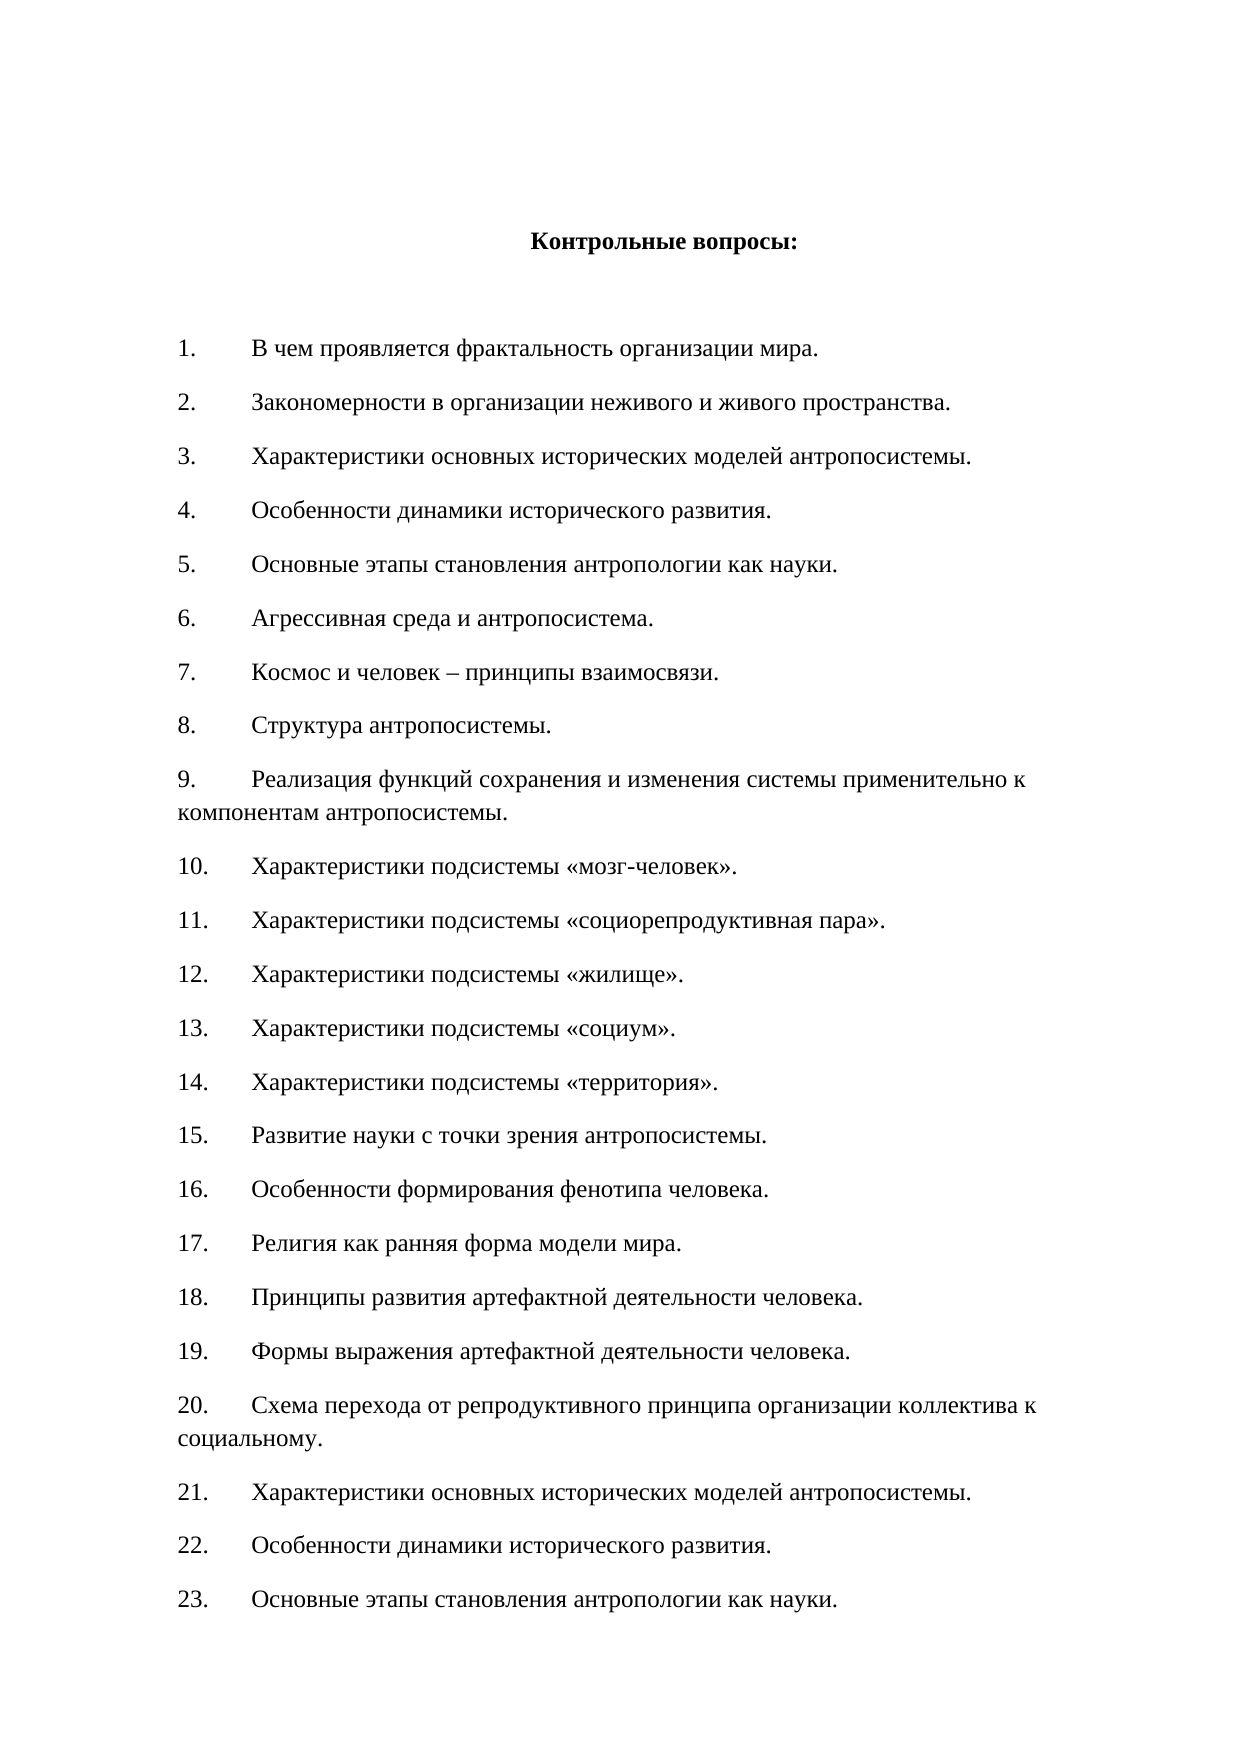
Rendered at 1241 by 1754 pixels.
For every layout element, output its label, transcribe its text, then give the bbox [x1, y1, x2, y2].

text 13. Характеристики подсистемы «социум». [177, 1013, 1152, 1042]
text 1. В чем проявляется фрактальность организации мира. [177, 333, 1152, 362]
text 16. Особенности формирования фенотипа человека. [177, 1174, 1152, 1203]
text 4. Особенности динамики исторического развития. [177, 495, 1152, 524]
text 21. Характеристики основных исторических моделей антропосистемы. [177, 1477, 1152, 1505]
text 14. Характеристики подсистемы «территория». [177, 1067, 1152, 1095]
text 18. Принципы развития артефактной деятельности человека. [177, 1282, 1152, 1311]
text Контрольные вопросы: [177, 226, 1152, 254]
text 6. Агрессивная среда и антропосистема. [177, 603, 1152, 632]
text 17. Религия как ранняя форма модели мира. [177, 1228, 1152, 1257]
text 2. Закономерности в организации неживого и живого пространства. [177, 387, 1152, 416]
text 10. Характеристики подсистемы «мозг-человек». [177, 851, 1152, 880]
text 7. Космос и человек – принципы взаимосвязи. [177, 657, 1152, 685]
text 5. Основные этапы становления антропологии как науки. [177, 549, 1152, 578]
text 9. Реализация функций сохранения и изменения системы применительно к компонентам антропосистемы. [177, 764, 1152, 826]
text 8. Структура антропосистемы. [177, 711, 1152, 739]
text 22. Особенности динамики исторического развития. [177, 1531, 1152, 1559]
text 23. Основные этапы становления антропологии как науки. [177, 1584, 1152, 1613]
text 19. Формы выражения артефактной деятельности человека. [177, 1336, 1152, 1365]
text 20. Схема перехода от репродуктивного принципа организации коллектива к социальному. [177, 1390, 1152, 1452]
text 11. Характеристики подсистемы «социорепродуктивная пара». [177, 905, 1152, 934]
text 12. Характеристики подсистемы «жилище». [177, 959, 1152, 988]
text 15. Развитие науки с точки зрения антропосистемы. [177, 1121, 1152, 1149]
text 3. Характеристики основных исторических моделей антропосистемы. [177, 441, 1152, 470]
